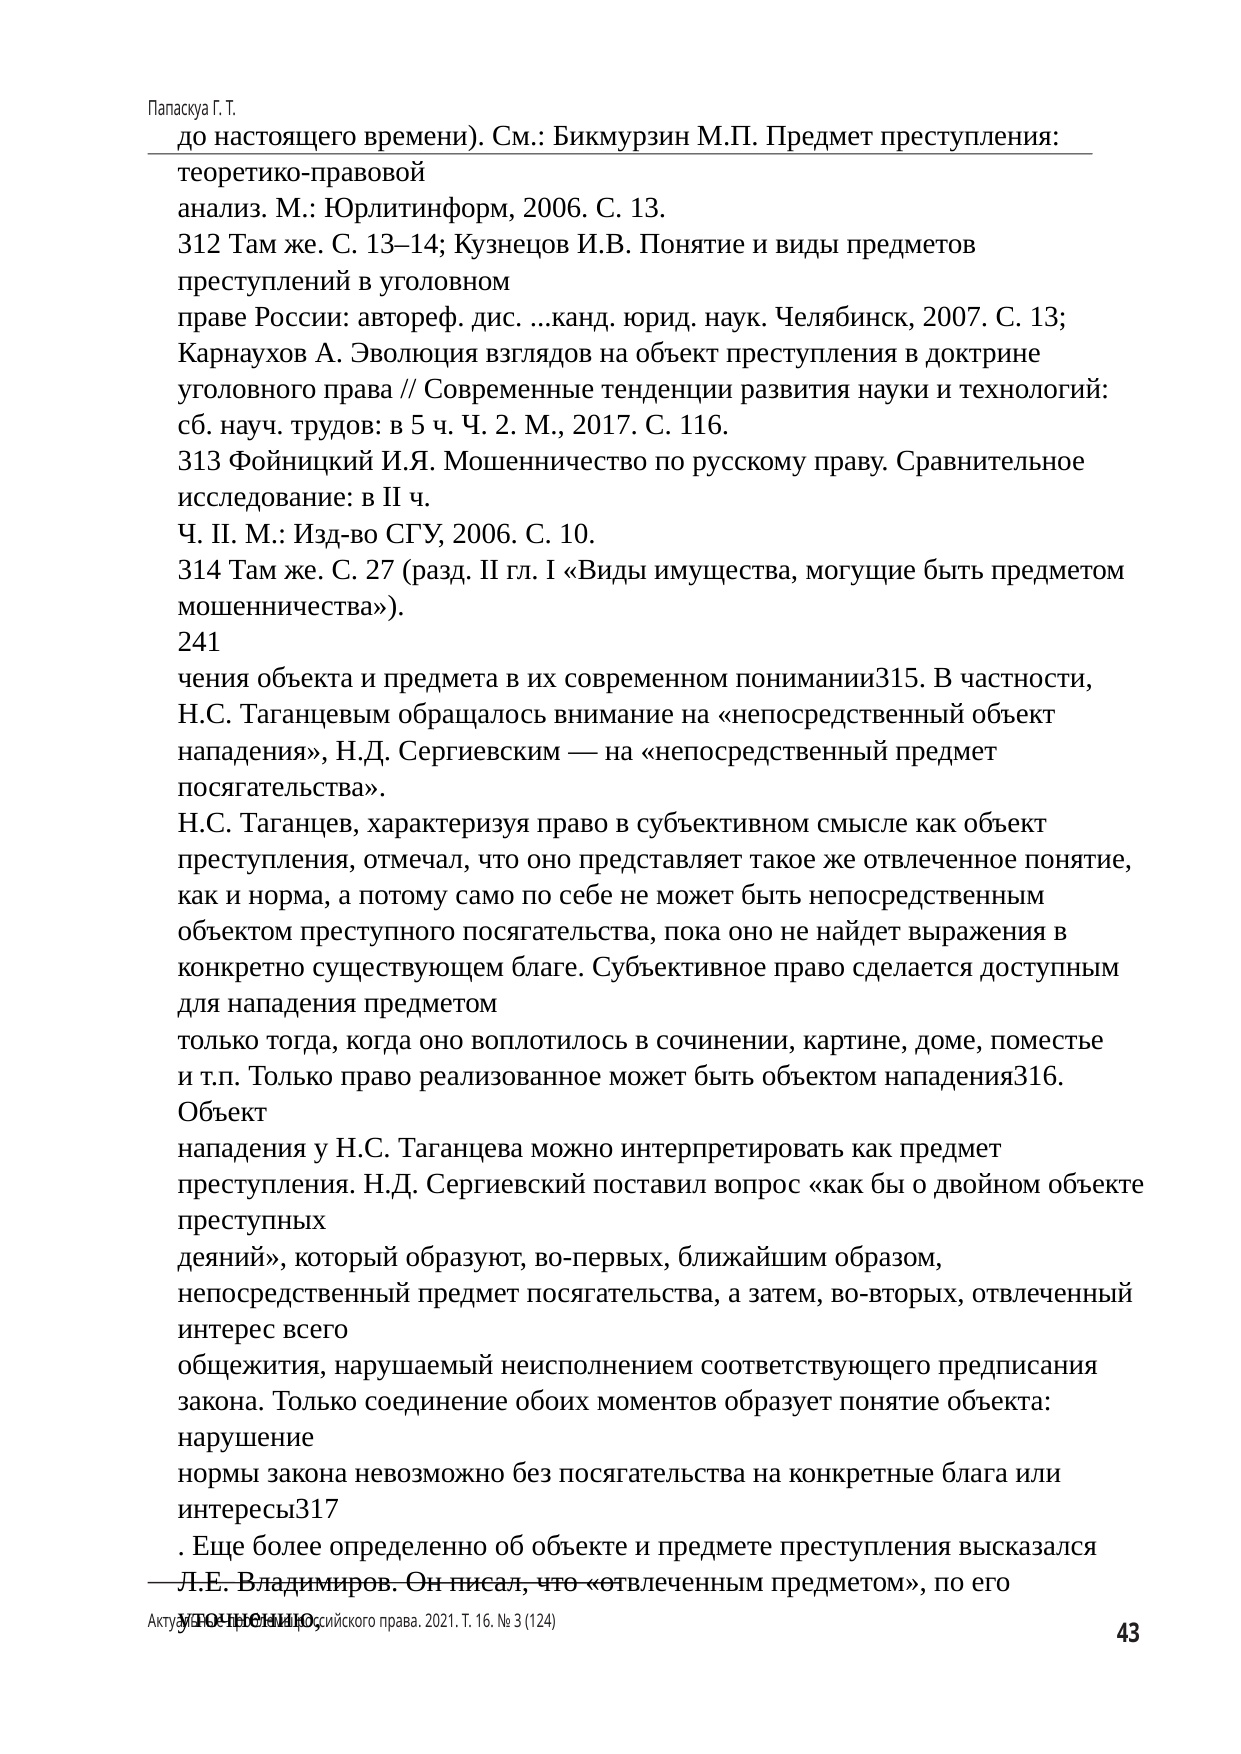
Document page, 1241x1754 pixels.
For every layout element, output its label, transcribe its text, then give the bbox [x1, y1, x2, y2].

text 314 Там же. С. 27 (разд. II гл. I «Виды имущества, могущие быть предметом мошенничества»). [177, 552, 1152, 622]
text Ч. II. М.: Изд-во СГУ, 2006. С. 10. [177, 516, 1152, 549]
text общежития, нарушаемый неисполнением соответствующего предписания закона. Только соединение обоих моментов образует понятие объекта: нарушение [177, 1347, 1152, 1453]
text чения объекта и предмета в их современном понимании315. В частности, [177, 660, 1152, 694]
text праве России: автореф. дис. ...канд. юрид. наук. Челябинск, 2007. С. 13; Карнаухов А. Эволюция взглядов на объект преступления в доктрине уголовного права // Современные тенденции развития науки и технологий: сб. науч. трудов: в 5 ч. Ч. 2. М., 2017. С. 116. [177, 299, 1152, 441]
text . Еще более определенно об объекте и предмете преступления высказался [177, 1528, 1152, 1561]
text Н.С. Таганцевым обращалось внимание на «непосредственный объект нападения», Н.Д. Сергиевским — на «непосредственный предмет посягательства». [177, 696, 1152, 802]
text деяний», который образуют, во-первых, ближайшим образом, непосредственный предмет посягательства, а затем, во-вторых, отвлеченный интерес всего [177, 1239, 1152, 1344]
text только тогда, когда оно воплотилось в сочинении, картине, доме, поместье [177, 1022, 1152, 1055]
text анализ. М.: Юрлитинформ, 2006. С. 13. [177, 190, 1152, 224]
text Л.Е. Владимиров. Он писал, что «отвлеченным предметом», по его уточнению, [177, 1564, 1152, 1634]
text нормы закона невозможно без посягательства на конкретные блага или интересы317 [177, 1456, 1152, 1525]
text до настоящего времени). См.: Бикмурзин М.П. Предмет преступления: теоретико-правовой [177, 118, 1152, 188]
text нападения у Н.С. Таганцева можно интерпретировать как предмет преступления. Н.Д. Сергиевский поставил вопрос «как бы о двойном объекте преступных [177, 1130, 1152, 1236]
text 312 Там же. С. 13–14; Кузнецов И.В. Понятие и виды предметов преступлений в уголовном [177, 227, 1152, 296]
text Н.С. Таганцев, характеризуя право в субъективном смысле как объект преступления, отмечал, что оно представляет такое же отвлеченное понятие, как и норма, а потому само по себе не может быть непосредственным объектом преступного посягательства, пока оно не найдет выражения в конкретно существующем благе. Субъективное право сделается доступным для нападения предметом [177, 805, 1152, 1019]
text 241 [177, 624, 1152, 658]
text 313 Фойницкий И.Я. Мошенничество по русскому праву. Сравнительное исследование: в II ч. [177, 443, 1152, 513]
text и т.п. Только право реализованное может быть объектом нападения316. Объект [177, 1058, 1152, 1128]
